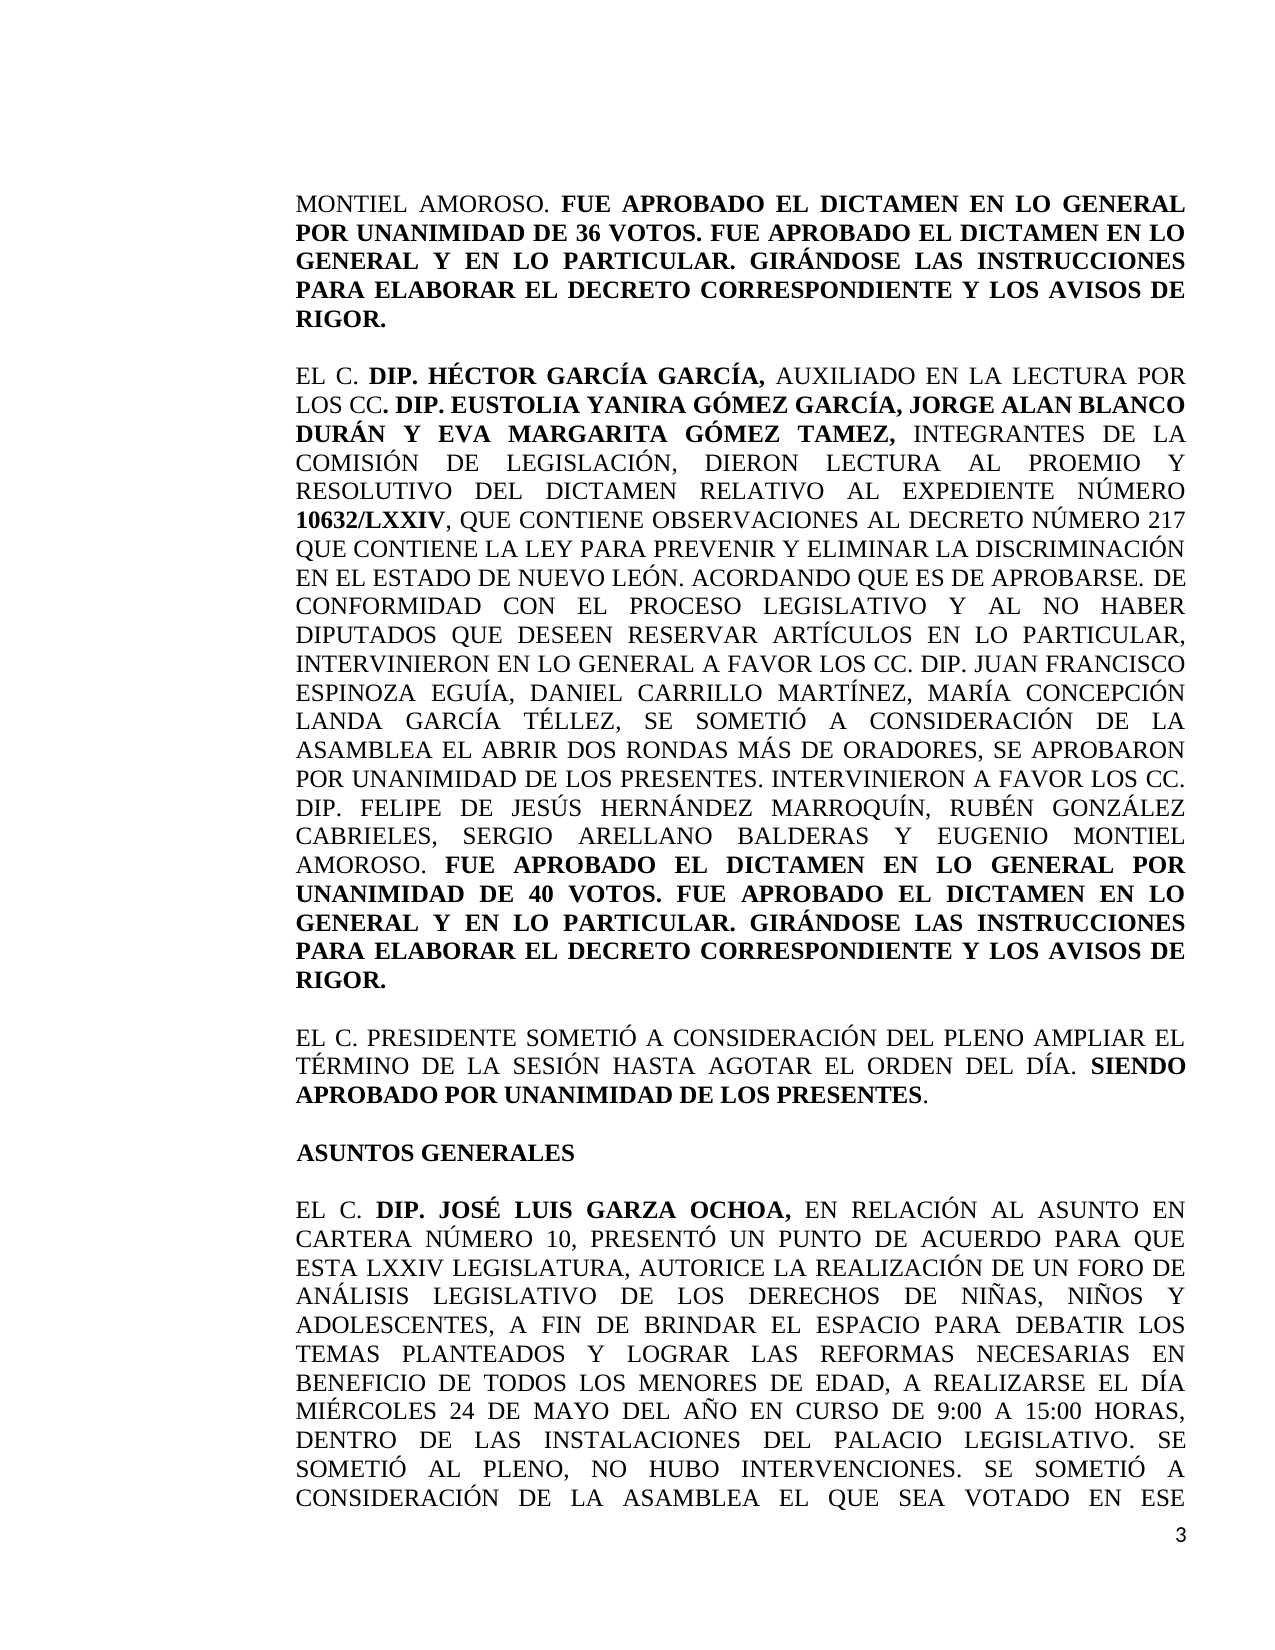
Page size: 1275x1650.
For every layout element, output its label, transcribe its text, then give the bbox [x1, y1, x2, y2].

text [295, 1195, 1186, 1511]
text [295, 189, 1186, 333]
text EL C. DIP. HÉCTOR GARCÍA GARCÍA, AUXILIADO EN LA LECTURA POR LOS CC. DIP. EUSTOLIA YANIRA GÓMEZ GARCÍA, JORGE ALAN BLANCO DURÁN Y EVA MARGARITA GÓMEZ TAMEZ, INTEGRANTES DE LA COMISIÓN DE LEGISLACIÓN, DIERON LECTURA AL PROEMIO Y RESOLUTIVO DEL DICTAMEN RELATIVO AL EXPEDIENTE NÚMERO 10632/LXXIV, QUE CONTIENE OBSERVACIONES AL DECRETO NÚMERO 217 QUE CONTIENE LA LEY PARA PREVENIR Y ELIMINAR LA DISCRIMINACIÓN EN EL ESTADO DE NUEVO LEÓN. ACORDANDO QUE ES DE APROBARSE. DE CONFORMIDAD CON EL PROCESO LEGISLATIVO Y AL NO HABER DIPUTADOS QUE DESEEN RESERVAR ARTÍCULOS EN LO PARTICULAR, INTERVINIERON EN LO GENERAL A FAVOR LOS CC. DIP. JUAN FRANCISCO ESPINOZA EGUÍA, DANIEL CARRILLO MARTÍNEZ, MARÍA CONCEPCIÓN LANDA GARCÍA TÉLLEZ, SE SOMETIÓ A CONSIDERACIÓN DE LA ASAMBLEA EL ABRIR DOS RONDAS MÁS DE ORADORES, SE APROBARON POR UNANIMIDAD DE LOS PRESENTES. INTERVINIERON A FAVOR LOS CC. DIP. FELIPE DE JESÚS HERNÁNDEZ MARROQUÍN, RUBÉN GONZÁLEZ CABRIELES, SERGIO ARELLANO BALDERAS Y EUGENIO MONTIEL AMOROSO. FUE APROBADO EL DICTAMEN EN LO GENERAL POR UNANIMIDAD DE 40 VOTOS. FUE APROBADO EL DICTAMEN EN LO GENERAL Y EN LO PARTICULAR. GIRÁNDOSE LAS INSTRUCCIONES PARA ELABORAR EL DECRETO CORRESPONDIENTE Y LOS AVISOS DE RIGOR. [295, 361, 1186, 994]
text EL C. PRESIDENTE SOMETIÓ A CONSIDERACIÓN DEL PLENO AMPLIAR EL TÉRMINO DE LA SESIÓN HASTA AGOTAR EL ORDEN DEL DÍA. SIENDO APROBADO POR UNANIMIDAD DE LOS PRESENTES. [295, 1023, 1186, 1109]
text ASUNTOS GENERALES [296, 1138, 1186, 1166]
